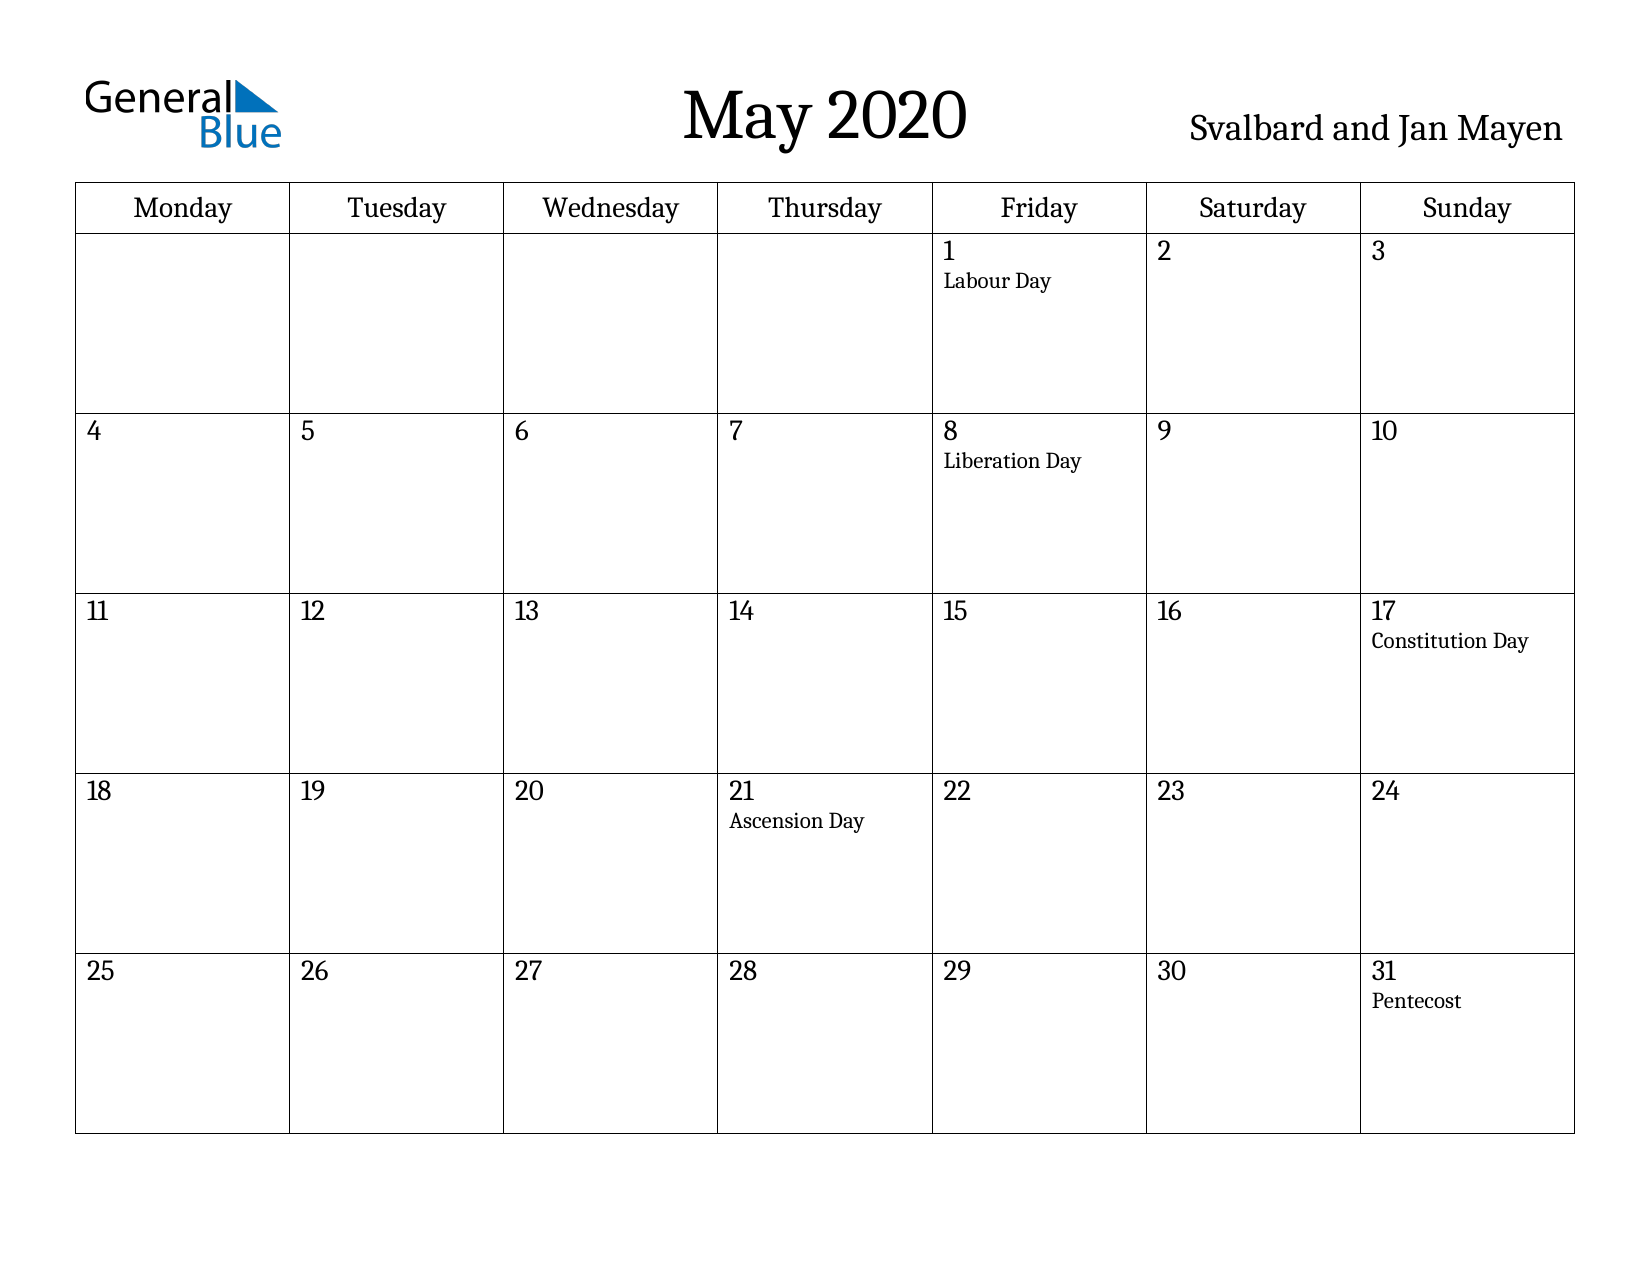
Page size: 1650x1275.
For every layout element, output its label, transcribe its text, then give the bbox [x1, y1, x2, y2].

table_cell 26 [290, 954, 503, 987]
table_cell 31 [1361, 954, 1574, 987]
table_cell [290, 448, 503, 593]
table_header Svalbard and Jan Mayen [1146, 75, 1574, 182]
table_cell [290, 267, 503, 413]
table_cell 10 [1361, 414, 1574, 447]
table_cell [290, 808, 503, 953]
table_cell [718, 627, 932, 773]
table_cell 23 [1147, 774, 1360, 807]
table_cell Saturday [1147, 183, 1360, 233]
table_cell 8 [933, 414, 1146, 447]
table_cell 12 [290, 594, 503, 627]
table_cell Sunday [1361, 183, 1574, 233]
table_cell [933, 988, 1146, 1133]
table_cell [76, 988, 289, 1133]
table_cell [504, 627, 717, 773]
table_cell [718, 267, 932, 413]
table_cell 5 [290, 414, 503, 447]
table_cell 16 [1147, 594, 1360, 627]
table_cell 30 [1147, 954, 1360, 987]
table_cell [504, 267, 717, 413]
table_cell [504, 988, 717, 1133]
table_cell Thursday [718, 183, 932, 233]
table_cell [718, 234, 932, 267]
table_cell 18 [76, 774, 289, 807]
table_cell 9 [1147, 414, 1360, 447]
table_cell [76, 627, 289, 773]
table_cell 17 [1361, 594, 1574, 627]
table_cell [76, 808, 289, 953]
table_cell [290, 988, 503, 1133]
table_cell Tuesday [290, 183, 503, 233]
table_cell 24 [1361, 774, 1574, 807]
table_cell 6 [504, 414, 717, 447]
table_cell 15 [933, 594, 1146, 627]
table_cell [76, 448, 289, 593]
table_cell [1361, 267, 1574, 413]
table_cell [504, 448, 717, 593]
table_cell Friday [933, 183, 1146, 233]
table_cell [504, 808, 717, 953]
table_cell 7 [718, 414, 932, 447]
table_cell 11 [76, 594, 289, 627]
table_cell 14 [718, 594, 932, 627]
table_cell [718, 988, 932, 1133]
table_cell 25 [76, 954, 289, 987]
table_cell 28 [718, 954, 932, 987]
table_cell 3 [1361, 234, 1574, 267]
table_cell Labour Day [933, 267, 1146, 413]
table_cell [1361, 448, 1574, 593]
table_cell [76, 234, 289, 267]
table_cell [1361, 808, 1574, 953]
table_cell 29 [933, 954, 1146, 987]
table_cell [504, 234, 717, 267]
table_cell [290, 627, 503, 773]
table_cell 19 [290, 774, 503, 807]
table_cell [1147, 808, 1360, 953]
table_cell 13 [504, 594, 717, 627]
table_cell [76, 267, 289, 413]
table_cell 2 [1147, 234, 1360, 267]
table_cell 4 [76, 414, 289, 447]
table_cell [933, 808, 1146, 953]
table_header May 2020 [504, 75, 1146, 182]
table_cell 20 [504, 774, 717, 807]
table_header [76, 75, 503, 182]
table_cell [1147, 267, 1360, 413]
table_cell Constitution Day [1361, 627, 1574, 773]
table_cell Wednesday [504, 183, 717, 233]
table_cell Ascension Day [718, 808, 932, 953]
table_cell Pentecost [1361, 988, 1574, 1133]
table_cell 27 [504, 954, 717, 987]
table_cell 21 [718, 774, 932, 807]
table_cell [290, 234, 503, 267]
table_cell [933, 627, 1146, 773]
picture [86, 80, 281, 148]
table_cell [1147, 627, 1360, 773]
table_cell Monday [76, 183, 289, 233]
table_cell 1 [933, 234, 1146, 267]
table_cell [718, 448, 932, 593]
table_cell [1147, 988, 1360, 1133]
table_cell Liberation Day [933, 448, 1146, 593]
table_cell 22 [933, 774, 1146, 807]
table_cell [1147, 448, 1360, 593]
